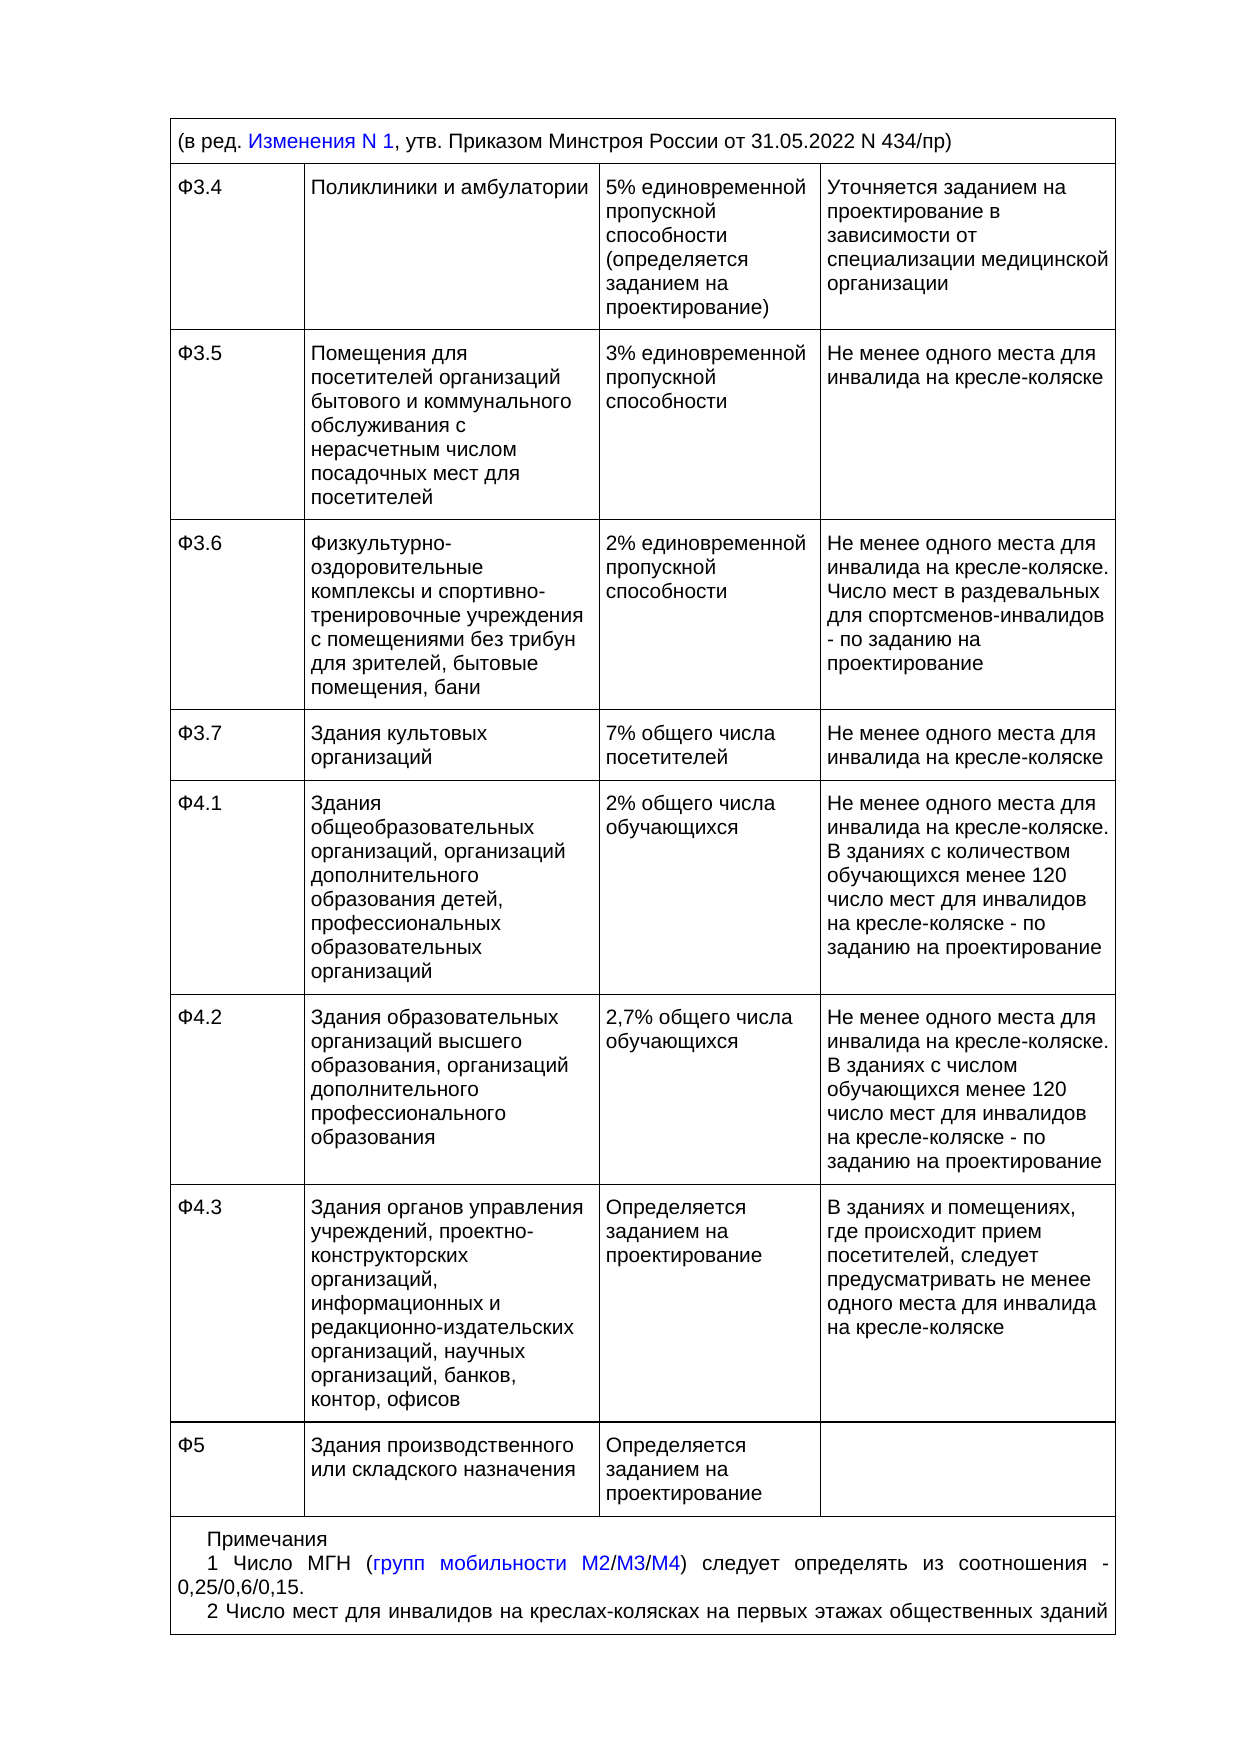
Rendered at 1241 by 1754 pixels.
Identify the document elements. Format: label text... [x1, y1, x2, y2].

table_cell Ф5 [171, 1423, 304, 1516]
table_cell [171, 1517, 1115, 1634]
table_cell 5% единовременной пропускной способности (определяется заданием на проектирование) [600, 164, 820, 329]
table_cell 2% общего числа обучающихся [600, 781, 820, 993]
table_cell Ф3.6 [171, 520, 304, 709]
table_cell Физкультурно-оздоровительные комплексы и спортивно-тренировочные учреждения с помещениями без трибун для зрителей, бытовые помещения, бани [305, 520, 599, 709]
table_cell Поликлиники и амбулатории [305, 164, 599, 329]
table_cell Помещения для посетителей организаций бытового и коммунального обслуживания с нерасчетным числом посадочных мест для посетителей [305, 330, 599, 519]
table_cell Уточняется заданием на проектирование в зависимости от специализации медицинской организации [821, 164, 1115, 329]
table_cell Здания производственного или складского назначения [305, 1423, 599, 1516]
table_cell Не менее одного места для инвалида на кресле-коляске. В зданиях с числом обучающихся менее 120 число мест для инвалидов на кресле-коляске - по заданию на проектирование [821, 995, 1115, 1183]
table_cell Ф3.7 [171, 710, 304, 779]
table_cell В зданиях и помещениях, где происходит прием посетителей, следует предусматривать не менее одного места для инвалида на кресле-коляске [821, 1185, 1115, 1421]
table_cell Не менее одного места для инвалида на кресле-коляске [821, 710, 1115, 779]
table_cell Ф4.1 [171, 781, 304, 993]
table_cell Определяется заданием на проектирование [600, 1185, 820, 1421]
table_cell 7% общего числа посетителей [600, 710, 820, 779]
table_cell [821, 1423, 1115, 1516]
table_cell 2% единовременной пропускной способности [600, 520, 820, 709]
table_cell Ф4.3 [171, 1185, 304, 1421]
table_cell Здания общеобразовательных организаций, организаций дополнительного образования детей, профессиональных образовательных организаций [305, 781, 599, 993]
table_cell (в ред. Изменения N 1, утв. Приказом Минстроя России от 31.05.2022 N 434/пр) [171, 119, 1115, 163]
table_cell Не менее одного места для инвалида на кресле-коляске. Число мест в раздевальных для спортсменов-инвалидов - по заданию на проектирование [821, 520, 1115, 709]
table_cell Не менее одного места для инвалида на кресле-коляске [821, 330, 1115, 519]
table_cell Ф3.4 [171, 164, 304, 329]
table_cell Здания органов управления учреждений, проектно-конструкторских организаций, информационных и редакционно-издательских организаций, научных организаций, банков, контор, офисов [305, 1185, 599, 1421]
table_cell 2,7% общего числа обучающихся [600, 995, 820, 1183]
table_cell Не менее одного места для инвалида на кресле-коляске. В зданиях с количеством обучающихся менее 120 число мест для инвалидов на кресле-коляске - по заданию на проектирование [821, 781, 1115, 993]
table_cell Ф4.2 [171, 995, 304, 1183]
table_cell Здания образовательных организаций высшего образования, организаций дополнительного профессионального образования [305, 995, 599, 1183]
table_cell 3% единовременной пропускной способности [600, 330, 820, 519]
table_cell Определяется заданием на проектирование [600, 1423, 820, 1516]
table_cell Здания культовых организаций [305, 710, 599, 779]
table_cell Ф3.5 [171, 330, 304, 519]
